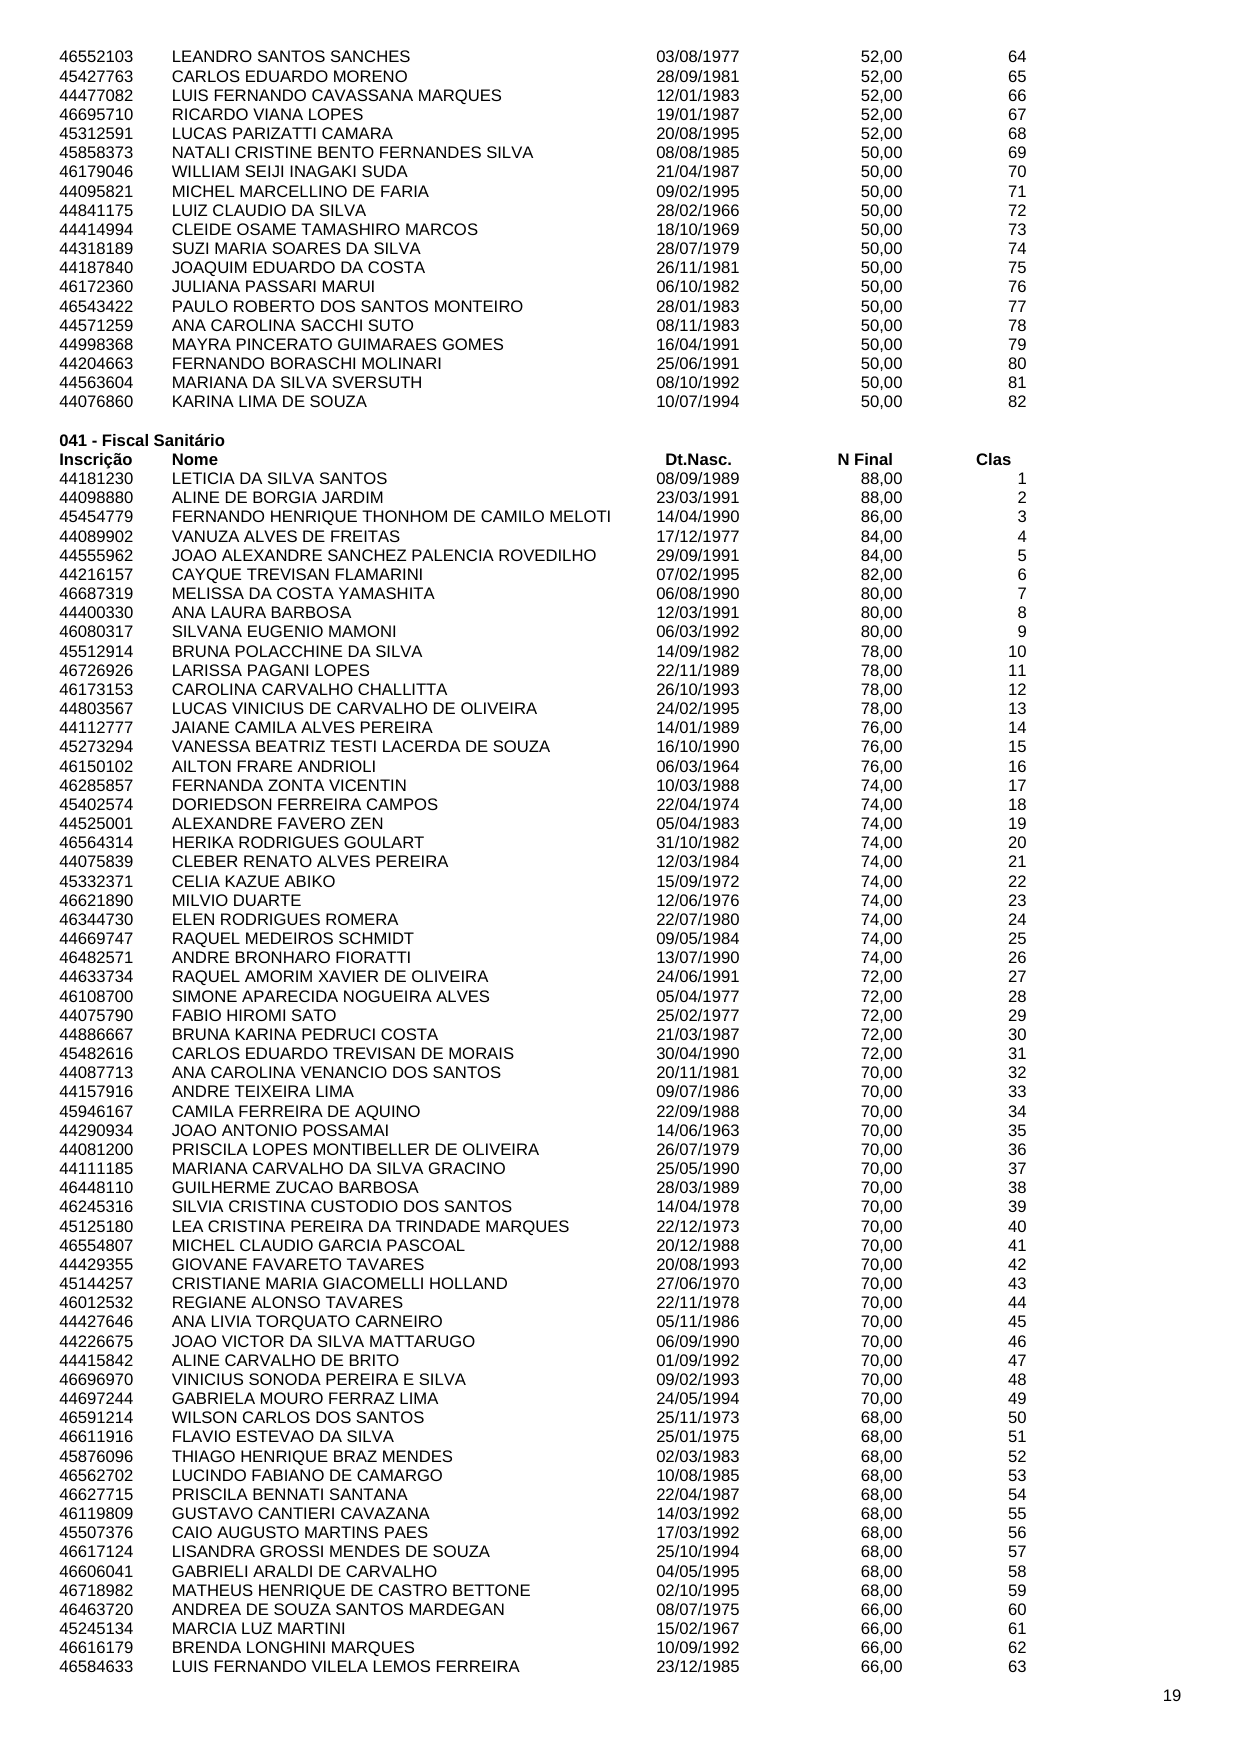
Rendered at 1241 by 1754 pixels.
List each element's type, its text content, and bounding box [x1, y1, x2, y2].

text 44477082 LUIS FERNANDO CAVASSANA MARQUES 12/01/1983 52,00 66 [59, 86, 1181, 105]
text 44098880 ALINE DE BORGIA JARDIM 23/03/1991 88,00 2 [59, 488, 1181, 507]
text 44697244 GABRIELA MOURO FERRAZ LIMA 24/05/1994 70,00 49 [59, 1389, 1181, 1408]
text 44318189 SUZI MARIA SOARES DA SILVA 28/07/1979 50,00 74 [59, 239, 1181, 258]
text 46718982 MATHEUS HENRIQUE DE CASTRO BETTONE 02/10/1995 68,00 59 [59, 1581, 1181, 1600]
text 46448110 GUILHERME ZUCAO BARBOSA 28/03/1989 70,00 38 [59, 1178, 1181, 1197]
text 46562702 LUCINDO FABIANO DE CAMARGO 10/08/1985 68,00 53 [59, 1466, 1181, 1485]
text 44555962 JOAO ALEXANDRE SANCHEZ PALENCIA ROVEDILHO 29/09/1991 84,00 5 [59, 546, 1181, 565]
text 46482571 ANDRE BRONHARO FIORATTI 13/07/1990 74,00 26 [59, 948, 1181, 967]
text 46617124 LISANDRA GROSSI MENDES DE SOUZA 25/10/1994 68,00 57 [59, 1542, 1181, 1561]
text 44803567 LUCAS VINICIUS DE CARVALHO DE OLIVEIRA 24/02/1995 78,00 13 [59, 699, 1181, 718]
text 46543422 PAULO ROBERTO DOS SANTOS MONTEIRO 28/01/1983 50,00 77 [59, 296, 1181, 316]
text 46179046 WILLIAM SEIJI INAGAKI SUDA 21/04/1987 50,00 70 [59, 162, 1181, 181]
text 46172360 JULIANA PASSARI MARUI 06/10/1982 50,00 76 [59, 277, 1181, 296]
text 46552103 LEANDRO SANTOS SANCHES 03/08/1977 52,00 64 [59, 47, 1181, 66]
text 45482616 CARLOS EDUARDO TREVISAN DE MORAIS 30/04/1990 72,00 31 [59, 1044, 1181, 1063]
text 46726926 LARISSA PAGANI LOPES 22/11/1989 78,00 11 [59, 661, 1181, 680]
text 45245134 MARCIA LUZ MARTINI 15/02/1967 66,00 61 [59, 1619, 1181, 1638]
text 46695710 RICARDO VIANA LOPES 19/01/1987 52,00 67 [59, 105, 1181, 124]
text 44095821 MICHEL MARCELLINO DE FARIA 09/02/1995 50,00 71 [59, 181, 1181, 201]
text 45876096 THIAGO HENRIQUE BRAZ MENDES 02/03/1983 68,00 52 [59, 1446, 1181, 1466]
text 44886667 BRUNA KARINA PEDRUCI COSTA 21/03/1987 72,00 30 [59, 1025, 1181, 1044]
text 45402574 DORIEDSON FERREIRA CAMPOS 22/04/1974 74,00 18 [59, 795, 1181, 814]
text 44089902 VANUZA ALVES DE FREITAS 17/12/1977 84,00 4 [59, 526, 1181, 546]
text 46611916 FLAVIO ESTEVAO DA SILVA 25/01/1975 68,00 51 [59, 1427, 1181, 1446]
text 45125180 LEA CRISTINA PEREIRA DA TRINDADE MARQUES 22/12/1973 70,00 40 [59, 1216, 1181, 1236]
text 44633734 RAQUEL AMORIM XAVIER DE OLIVEIRA 24/06/1991 72,00 27 [59, 967, 1181, 986]
text 44669747 RAQUEL MEDEIROS SCHMIDT 09/05/1984 74,00 25 [59, 929, 1181, 948]
text 46080317 SILVANA EUGENIO MAMONI 06/03/1992 80,00 9 [59, 622, 1181, 641]
text 46344730 ELEN RODRIGUES ROMERA 22/07/1980 74,00 24 [59, 910, 1181, 929]
text 041 - Fiscal Sanitário [59, 431, 1181, 450]
text 44181230 LETICIA DA SILVA SANTOS 08/09/1989 88,00 1 [59, 469, 1181, 488]
text 45144257 CRISTIANE MARIA GIACOMELLI HOLLAND 27/06/1970 70,00 43 [59, 1274, 1181, 1293]
text 44525001 ALEXANDRE FAVERO ZEN 05/04/1983 74,00 19 [59, 814, 1181, 833]
text 44427646 ANA LIVIA TORQUATO CARNEIRO 05/11/1986 70,00 45 [59, 1312, 1181, 1331]
text 46564314 HERIKA RODRIGUES GOULART 31/10/1982 74,00 20 [59, 833, 1181, 852]
text 44841175 LUIZ CLAUDIO DA SILVA 28/02/1966 50,00 72 [59, 201, 1181, 220]
text 44204663 FERNANDO BORASCHI MOLINARI 25/06/1991 50,00 80 [59, 354, 1181, 373]
text 44216157 CAYQUE TREVISAN FLAMARINI 07/02/1995 82,00 6 [59, 565, 1181, 584]
text 45312591 LUCAS PARIZATTI CAMARA 20/08/1995 52,00 68 [59, 124, 1181, 143]
text 45858373 NATALI CRISTINE BENTO FERNANDES SILVA 08/08/1985 50,00 69 [59, 143, 1181, 162]
text 44415842 ALINE CARVALHO DE BRITO 01/09/1992 70,00 47 [59, 1351, 1181, 1370]
text 44076860 KARINA LIMA DE SOUZA 10/07/1994 50,00 82 [59, 392, 1181, 411]
text 46696970 VINICIUS SONODA PEREIRA E SILVA 09/02/1993 70,00 48 [59, 1370, 1181, 1389]
text 44226675 JOAO VICTOR DA SILVA MATTARUGO 06/09/1990 70,00 46 [59, 1331, 1181, 1351]
text 44157916 ANDRE TEIXEIRA LIMA 09/07/1986 70,00 33 [59, 1082, 1181, 1101]
text 46687319 MELISSA DA COSTA YAMASHITA 06/08/1990 80,00 7 [59, 584, 1181, 603]
text 46119809 GUSTAVO CANTIERI CAVAZANA 14/03/1992 68,00 55 [59, 1504, 1181, 1523]
text 46285857 FERNANDA ZONTA VICENTIN 10/03/1988 74,00 17 [59, 776, 1181, 795]
text 44429355 GIOVANE FAVARETO TAVARES 20/08/1993 70,00 42 [59, 1255, 1181, 1274]
text 44998368 MAYRA PINCERATO GUIMARAES GOMES 16/04/1991 50,00 79 [59, 335, 1181, 354]
text 44563604 MARIANA DA SILVA SVERSUTH 08/10/1992 50,00 81 [59, 373, 1181, 392]
text 46173153 CAROLINA CARVALHO CHALLITTA 26/10/1993 78,00 12 [59, 680, 1181, 699]
text 44414994 CLEIDE OSAME TAMASHIRO MARCOS 18/10/1969 50,00 73 [59, 220, 1181, 239]
text 44075790 FABIO HIROMI SATO 25/02/1977 72,00 29 [59, 1006, 1181, 1025]
text 44081200 PRISCILA LOPES MONTIBELLER DE OLIVEIRA 26/07/1979 70,00 36 [59, 1140, 1181, 1159]
text 46554807 MICHEL CLAUDIO GARCIA PASCOAL 20/12/1988 70,00 41 [59, 1236, 1181, 1255]
text 44400330 ANA LAURA BARBOSA 12/03/1991 80,00 8 [59, 603, 1181, 622]
text 46627715 PRISCILA BENNATI SANTANA 22/04/1987 68,00 54 [59, 1485, 1181, 1504]
text 44187840 JOAQUIM EDUARDO DA COSTA 26/11/1981 50,00 75 [59, 258, 1181, 277]
text 46621890 MILVIO DUARTE 12/06/1976 74,00 23 [59, 891, 1181, 910]
text 44111185 MARIANA CARVALHO DA SILVA GRACINO 25/05/1990 70,00 37 [59, 1159, 1181, 1178]
text 45454779 FERNANDO HENRIQUE THONHOM DE CAMILO MELOTI 14/04/1990 86,00 3 [59, 507, 1181, 526]
text 44075839 CLEBER RENATO ALVES PEREIRA 12/03/1984 74,00 21 [59, 852, 1181, 871]
text 45332371 CELIA KAZUE ABIKO 15/09/1972 74,00 22 [59, 871, 1181, 891]
text 46150102 AILTON FRARE ANDRIOLI 06/03/1964 76,00 16 [59, 756, 1181, 776]
text 44290934 JOAO ANTONIO POSSAMAI 14/06/1963 70,00 35 [59, 1121, 1181, 1140]
text 46584633 LUIS FERNANDO VILELA LEMOS FERREIRA 23/12/1985 66,00 63 [59, 1657, 1181, 1676]
text 46606041 GABRIELI ARALDI DE CARVALHO 04/05/1995 68,00 58 [59, 1561, 1181, 1581]
text 45273294 VANESSA BEATRIZ TESTI LACERDA DE SOUZA 16/10/1990 76,00 15 [59, 737, 1181, 756]
text 46616179 BRENDA LONGHINI MARQUES 10/09/1992 66,00 62 [59, 1638, 1181, 1657]
text 45427763 CARLOS EDUARDO MORENO 28/09/1981 52,00 65 [59, 66, 1181, 86]
text 44571259 ANA CAROLINA SACCHI SUTO 08/11/1983 50,00 78 [59, 316, 1181, 335]
text 46108700 SIMONE APARECIDA NOGUEIRA ALVES 05/04/1977 72,00 28 [59, 986, 1181, 1006]
text 46012532 REGIANE ALONSO TAVARES 22/11/1978 70,00 44 [59, 1293, 1181, 1312]
text 46245316 SILVIA CRISTINA CUSTODIO DOS SANTOS 14/04/1978 70,00 39 [59, 1197, 1181, 1216]
text 46591214 WILSON CARLOS DOS SANTOS 25/11/1973 68,00 50 [59, 1408, 1181, 1427]
text 45512914 BRUNA POLACCHINE DA SILVA 14/09/1982 78,00 10 [59, 641, 1181, 661]
text 45507376 CAIO AUGUSTO MARTINS PAES 17/03/1992 68,00 56 [59, 1523, 1181, 1542]
text 44087713 ANA CAROLINA VENANCIO DOS SANTOS 20/11/1981 70,00 32 [59, 1063, 1181, 1082]
text 44112777 JAIANE CAMILA ALVES PEREIRA 14/01/1989 76,00 14 [59, 718, 1181, 737]
text Inscrição Nome Dt.Nasc. N Final Clas [59, 450, 1181, 469]
text 46463720 ANDREA DE SOUZA SANTOS MARDEGAN 08/07/1975 66,00 60 [59, 1600, 1181, 1619]
text 45946167 CAMILA FERREIRA DE AQUINO 22/09/1988 70,00 34 [59, 1101, 1181, 1121]
